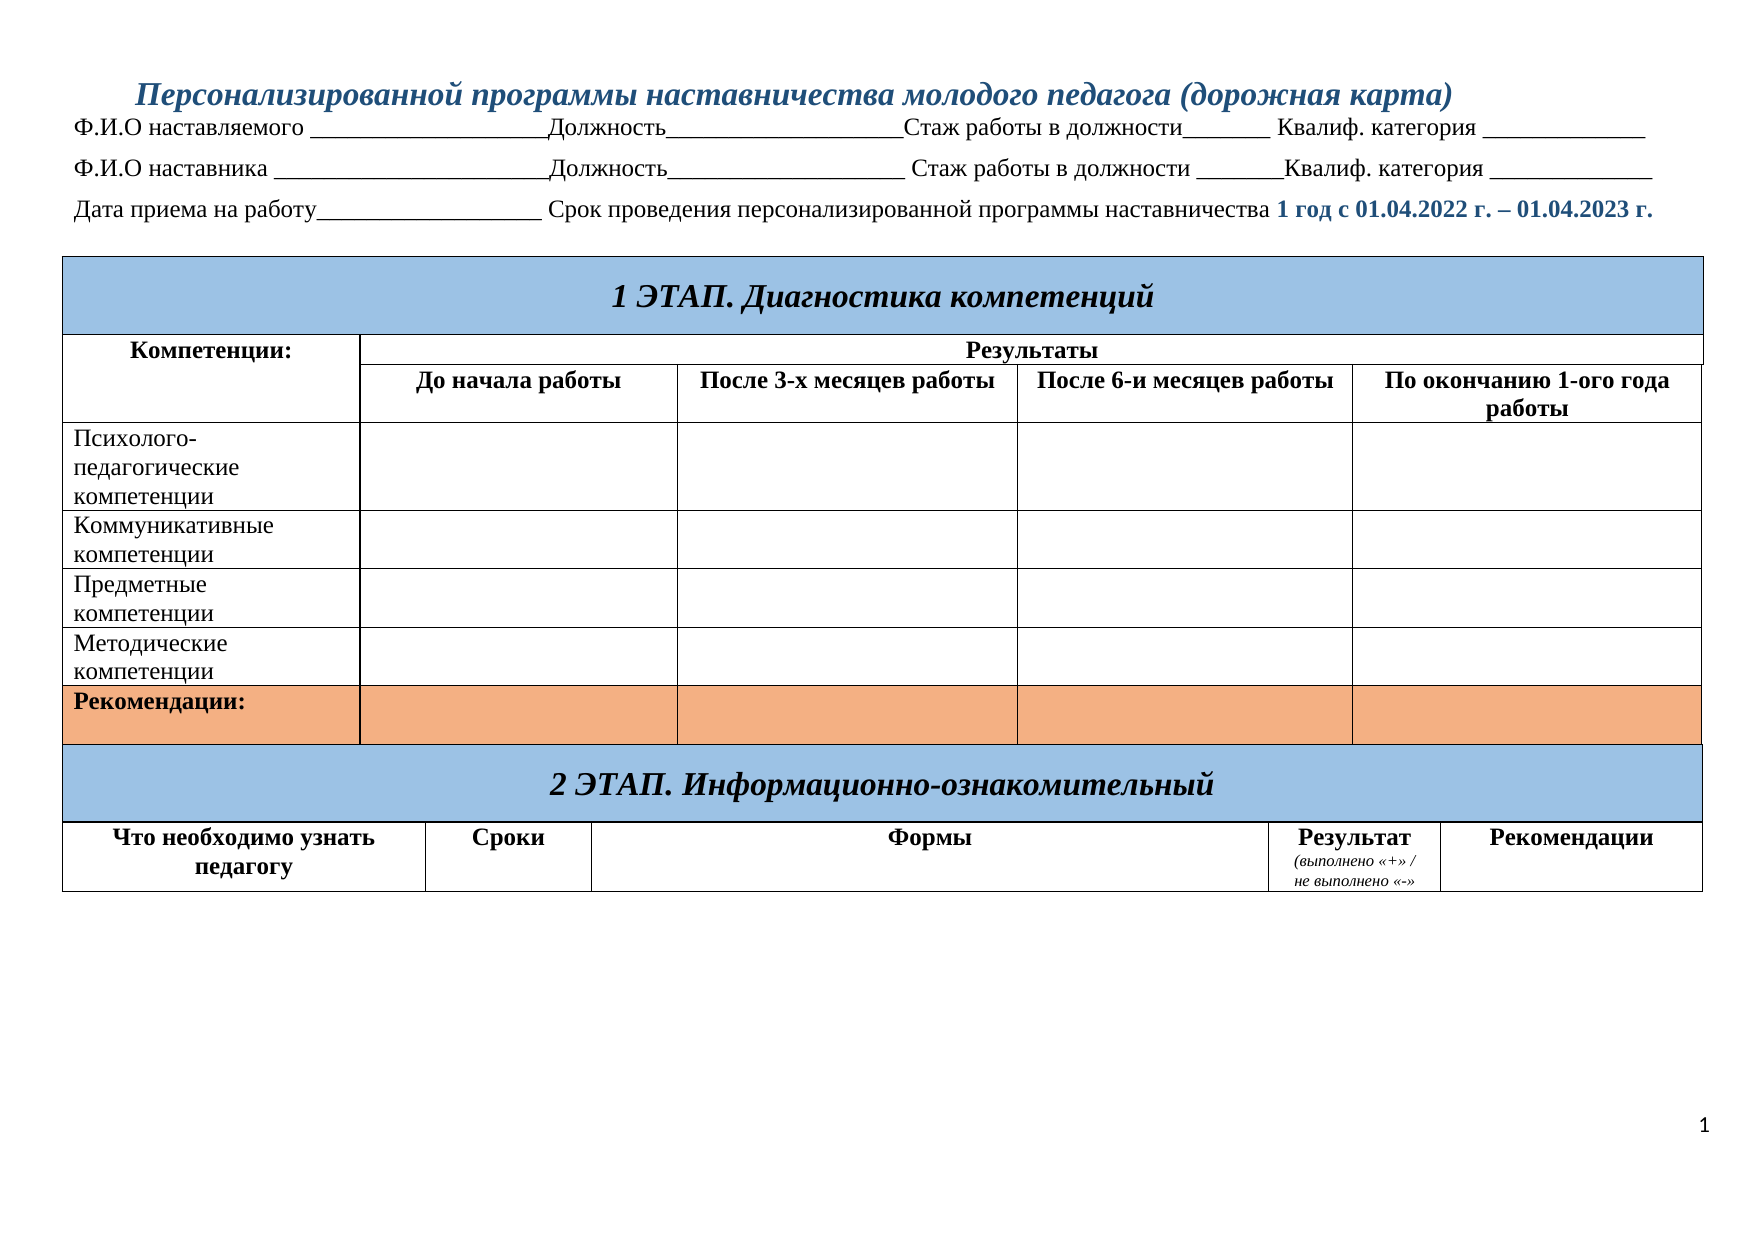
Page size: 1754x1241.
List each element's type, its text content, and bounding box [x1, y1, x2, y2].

table_cell [678, 511, 1017, 568]
table_cell [1353, 423, 1701, 509]
table_cell После 6-и месяцев работы [1018, 365, 1352, 422]
table_cell [678, 686, 1017, 744]
table_cell Результат (выполнено «+» / не выполнено «-» [1269, 823, 1440, 891]
table_cell [1353, 511, 1701, 568]
table_header 1 ЭТАП. Диагностика компетенций [63, 257, 1703, 334]
text Дата приема на работу__________________ Срок проведения персонализированной программы наставничества 1 год с 01.04.2022 г. – 01.04.2023 г. [74, 194, 1709, 222]
table_cell Рекомендации [1441, 823, 1702, 891]
table_cell [361, 628, 677, 685]
table_cell Сроки [426, 823, 591, 891]
table_cell [678, 628, 1017, 685]
table_cell Предметные компетенции [63, 569, 359, 627]
table_cell [1353, 686, 1701, 744]
table_cell [1018, 686, 1352, 744]
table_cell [63, 823, 425, 891]
table_cell До начала работы [361, 365, 677, 422]
table_cell По окончанию 1-ого года работы [1353, 365, 1701, 422]
table_cell [1018, 569, 1352, 627]
table_cell [1018, 511, 1352, 568]
table_cell [1018, 423, 1352, 509]
table_cell Психолого-педагогические компетенции [63, 423, 359, 509]
table_cell Формы [592, 823, 1268, 891]
table_cell Методические компетенции [63, 628, 359, 685]
table_cell [678, 569, 1017, 627]
table_cell [1353, 628, 1701, 685]
table_cell Компетенции: [63, 335, 359, 422]
table_cell [361, 686, 677, 744]
table_cell [361, 423, 677, 509]
table_cell Рекомендации: [63, 686, 359, 744]
table_cell [1018, 628, 1352, 685]
table_cell Результаты [361, 335, 1703, 364]
table_cell [361, 569, 677, 627]
table_cell [361, 511, 677, 568]
text Персонализированной программы наставничества молодого педагога (дорожная карта) [118, 74, 1709, 112]
text Ф.И.О наставника ______________________Должность___________________ Стаж работы в должности _______Квалиф. категория _____________ [74, 153, 1709, 182]
table_cell После 3-х месяцев работы [678, 365, 1017, 422]
table_cell [1353, 569, 1701, 627]
text Ф.И.О наставляемого ___________________Должность___________________Стаж работы в должности_______ Квалиф. категория _____________ [74, 112, 1709, 141]
table_cell [678, 423, 1017, 509]
table_cell Коммуникативные компетенции [63, 511, 359, 568]
table_cell 2 ЭТАП. Информационно-ознакомительный [63, 745, 1702, 821]
